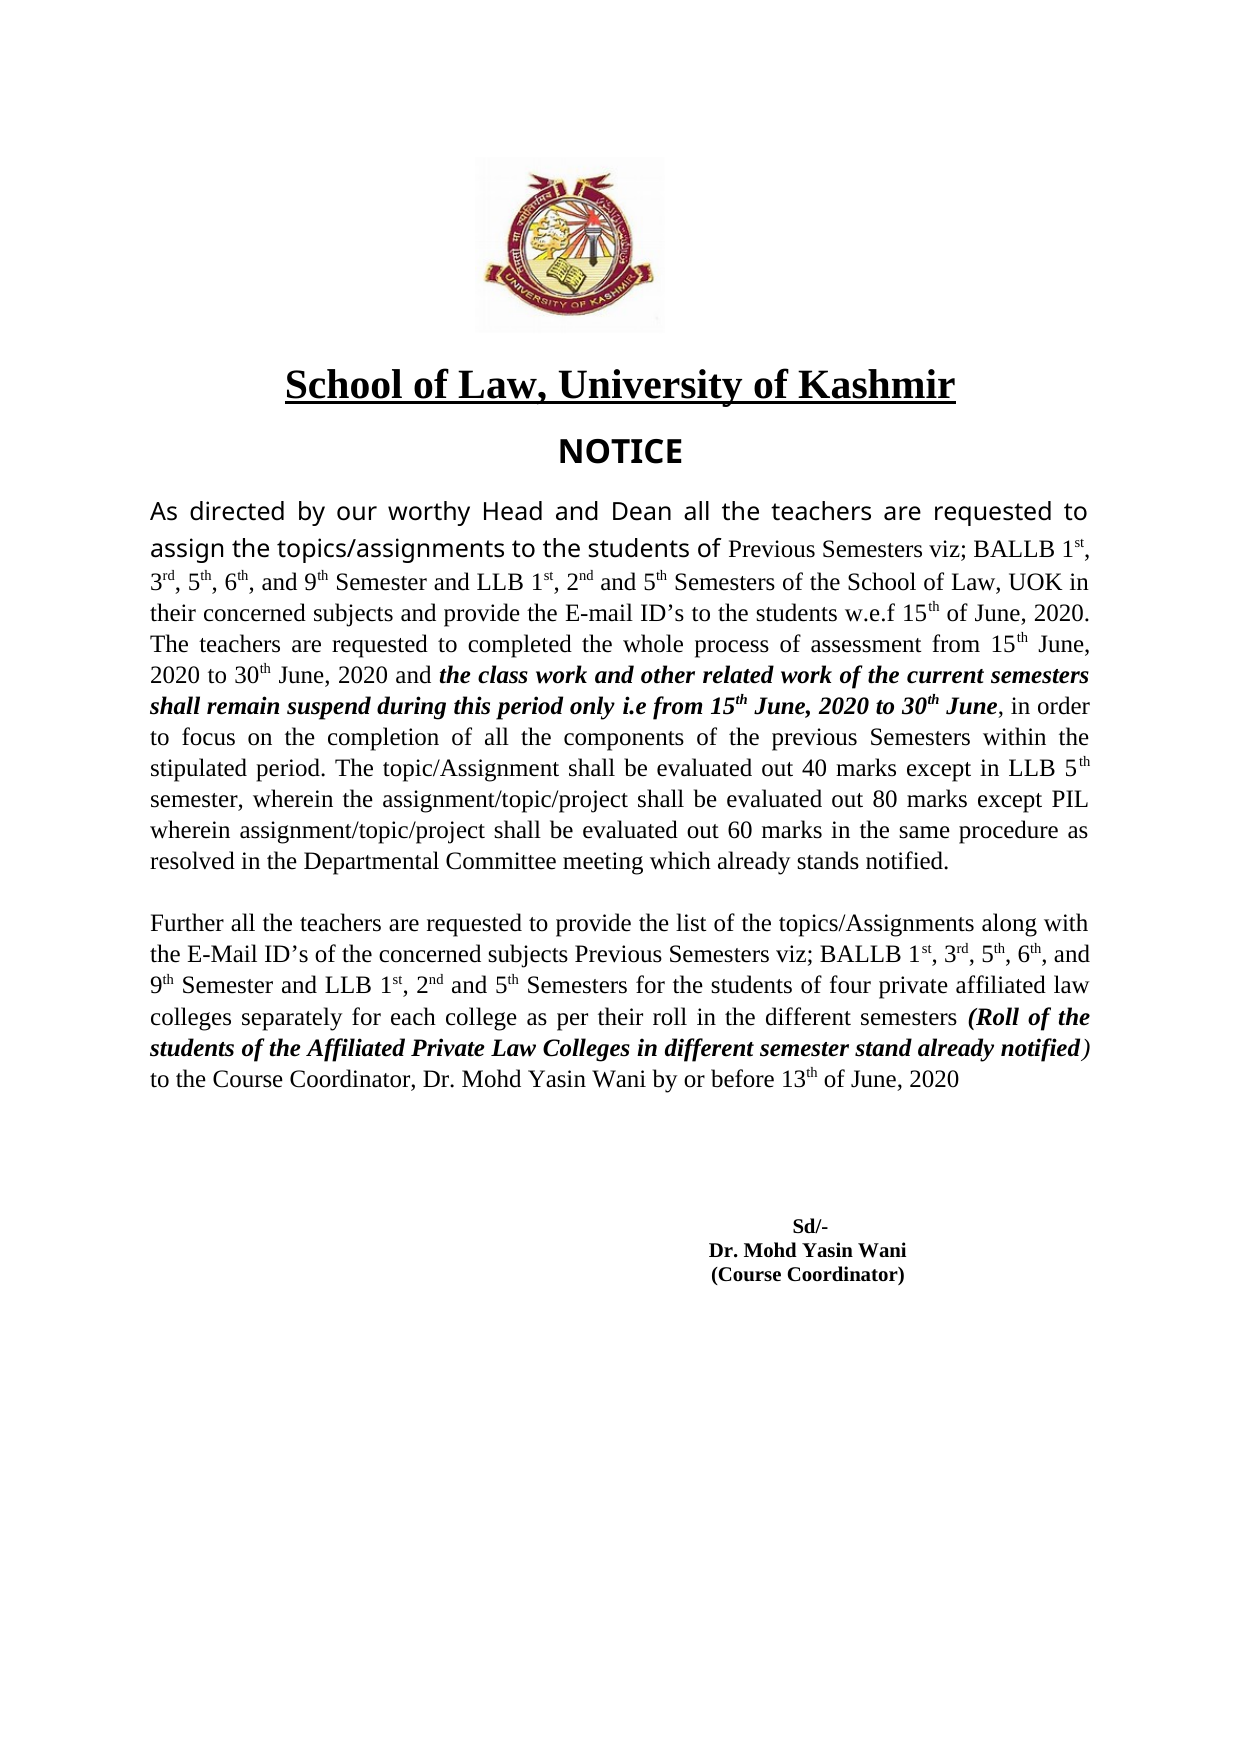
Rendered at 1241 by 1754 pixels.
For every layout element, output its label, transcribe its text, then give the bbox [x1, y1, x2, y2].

text Sd/- [150, 1214, 1090, 1238]
text Further all the teachers are requested to provide the list of the topics/Assignments along with the E-Mail ID’s of the concerned subjects Previous Semesters viz; BALLB 1st, 3rd, 5th, 6th, and 9th Semester and LLB 1st, 2nd and 5th Semesters for the students of four private affiliated law colleges separately for each college as per their roll in the different semesters (Roll of the students of the Affiliated Private Law Colleges in different semester stand already notified) to the Course Coordinator, Dr. Mohd Yasin Wani by or before 13th of June, 2020 [150, 908, 1090, 1092]
text School of Law, University of Kashmir [150, 360, 1090, 408]
picture [475, 150, 666, 341]
text NOTICE [150, 428, 1090, 474]
text As directed by our worthy Head and Dean all the teachers are requested to assign the topics/assignments to the students of Previous Semesters viz; BALLB 1st, 3rd, 5th, 6th, and 9th Semester and LLB 1st, 2nd and 5th Semesters of the School of Law, UOK in their concerned subjects and provide the E-mail ID’s to the students w.e.f 15th of June, 2020. The teachers are requested to completed the whole process of assessment from 15th June, 2020 to 30th June, 2020 and the class work and other related work of the current semesters shall remain suspend during this period only i.e from 15th June, 2020 to 30th June, in order to focus on the completion of all the components of the previous Semesters within the stipulated period. The topic/Assignment shall be evaluated out 40 marks except in LLB 5th semester, wherein the assignment/topic/project shall be evaluated out 80 marks except PIL wherein assignment/topic/project shall be evaluated out 60 marks in the same procedure as resolved in the Departmental Committee meeting which already stands notified. [150, 494, 1090, 875]
text Dr. Mohd Yasin Wani [150, 1238, 1090, 1262]
text (Course Coordinator) [510, 1262, 1090, 1286]
